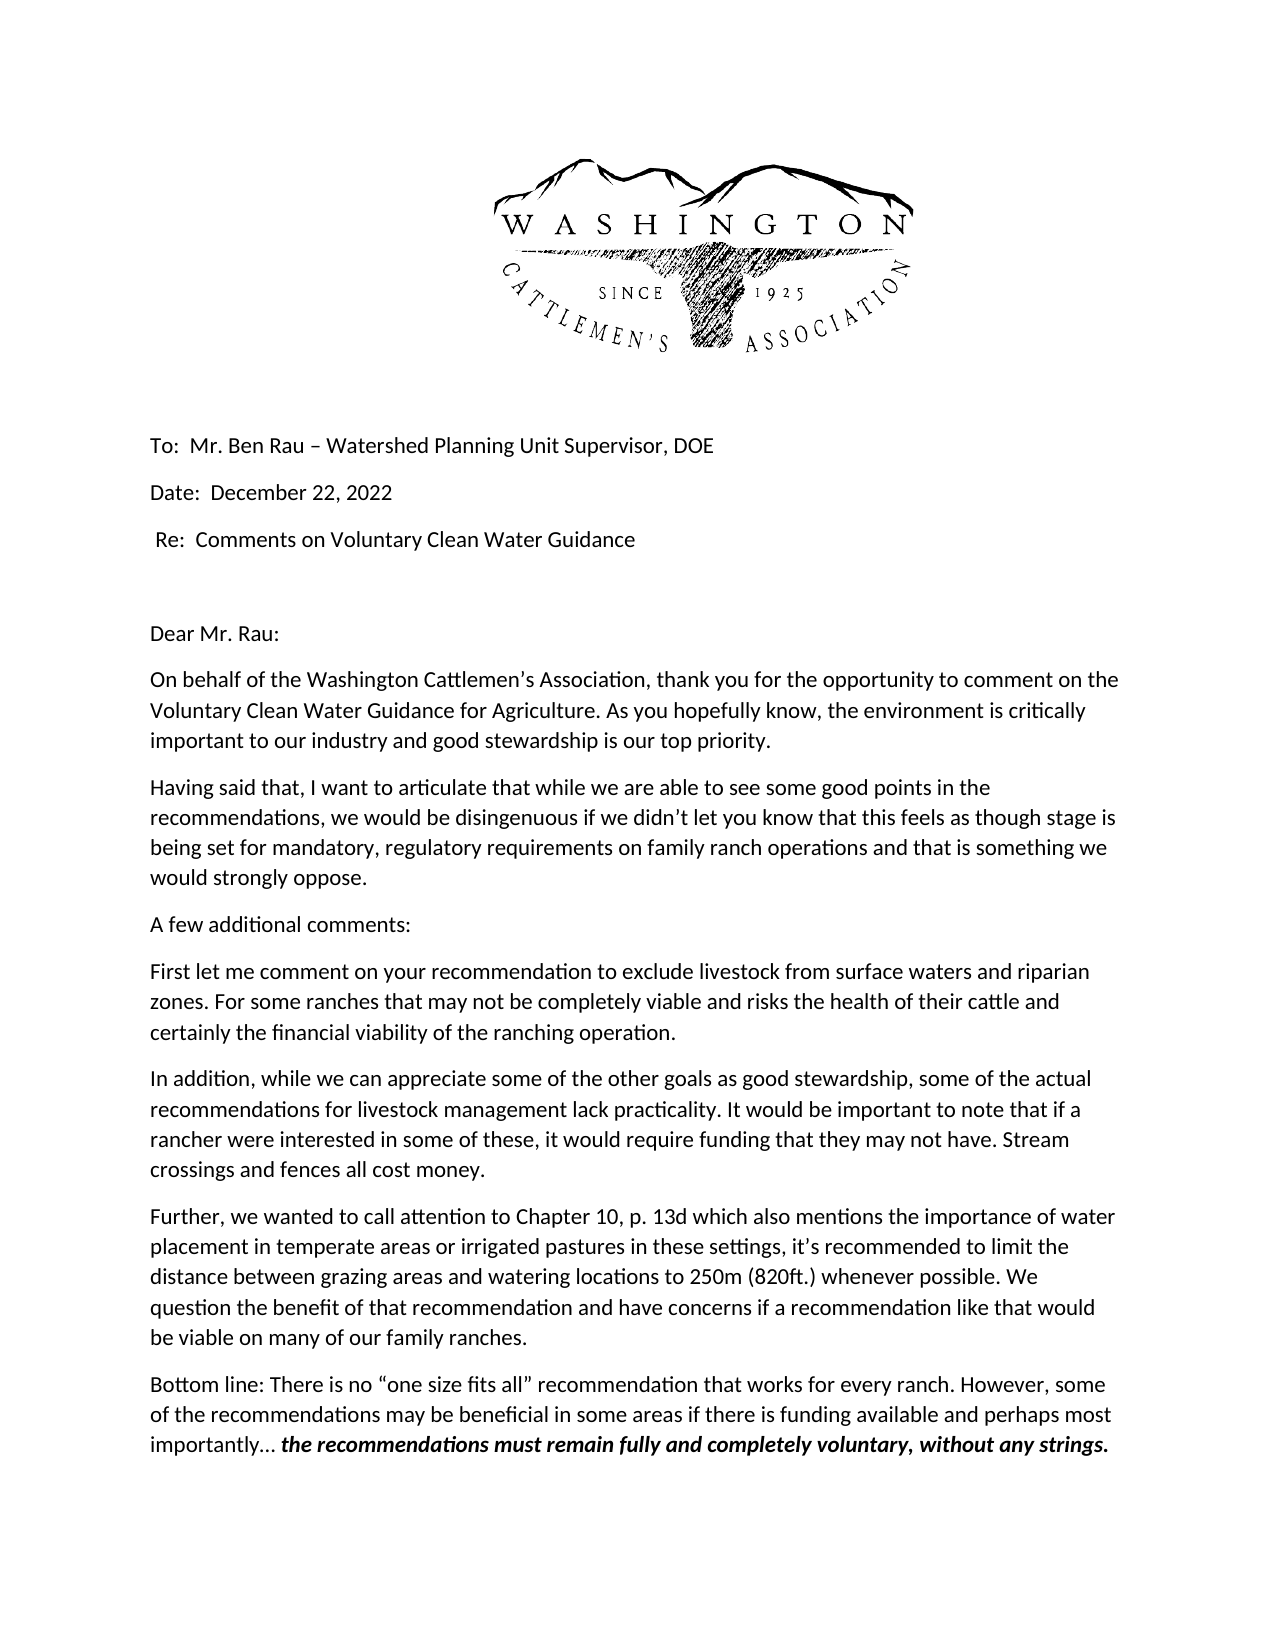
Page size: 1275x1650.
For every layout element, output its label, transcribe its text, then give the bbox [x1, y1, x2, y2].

text In addition, while we can appreciate some of the other goals as good stewardship, some of the actual recommendations for livestock management lack practicality. It would be important to note that if a rancher were interested in some of these, it would require funding that they may not have. Stream crossings and fences all cost money. [150, 1064, 1125, 1183]
text Re: Comments on Voluntary Clean Water Guidance [150, 525, 1125, 553]
text To: Mr. Ben Rau – Watershed Planning Unit Supervisor, DOE [150, 431, 1125, 459]
text First let me comment on your recommendation to exclude livestock from surface waters and riparian zones. For some ranches that may not be completely viable and risks the health of their cattle and certainly the financial viability of the ranching operation. [150, 957, 1125, 1046]
text Further, we wanted to call attention to Chapter 10, p. 13d which also mentions the importance of water placement in temperate areas or irrigated pastures in these settings, it’s recommended to limit the distance between grazing areas and watering locations to 250m (820ft.) whenever possible. We question the benefit of that recommendation and have concerns if a recommendation like that would be viable on many of our family ranches. [150, 1202, 1125, 1351]
text A few additional comments: [150, 910, 1125, 938]
text Dear Mr. Rau: [150, 619, 1125, 647]
text Bottom line: There is no “one size fits all” recommendation that works for every ranch. However, some of the recommendations may be beneficial in some areas if there is funding available and perhaps most importantly… the recommendations must remain fully and completely voluntary, without any strings. [150, 1370, 1125, 1458]
text Date: December 22, 2022 [150, 478, 1125, 506]
text On behalf of the Washington Cattlemen’s Association, thank you for the opportunity to comment on the Voluntary Clean Water Guidance for Agriculture. As you hopefully know, the environment is critically important to our industry and good stewardship is our top priority. [150, 666, 1125, 754]
text Having said that, I want to articulate that while we are able to see some good points in the recommendations, we would be disingenuous if we didn’t let you know that this feels as though stage is being set for mandatory, regulatory requirements on family ranch operations and that is something we would strongly oppose. [150, 773, 1125, 892]
picture [493, 150, 926, 361]
